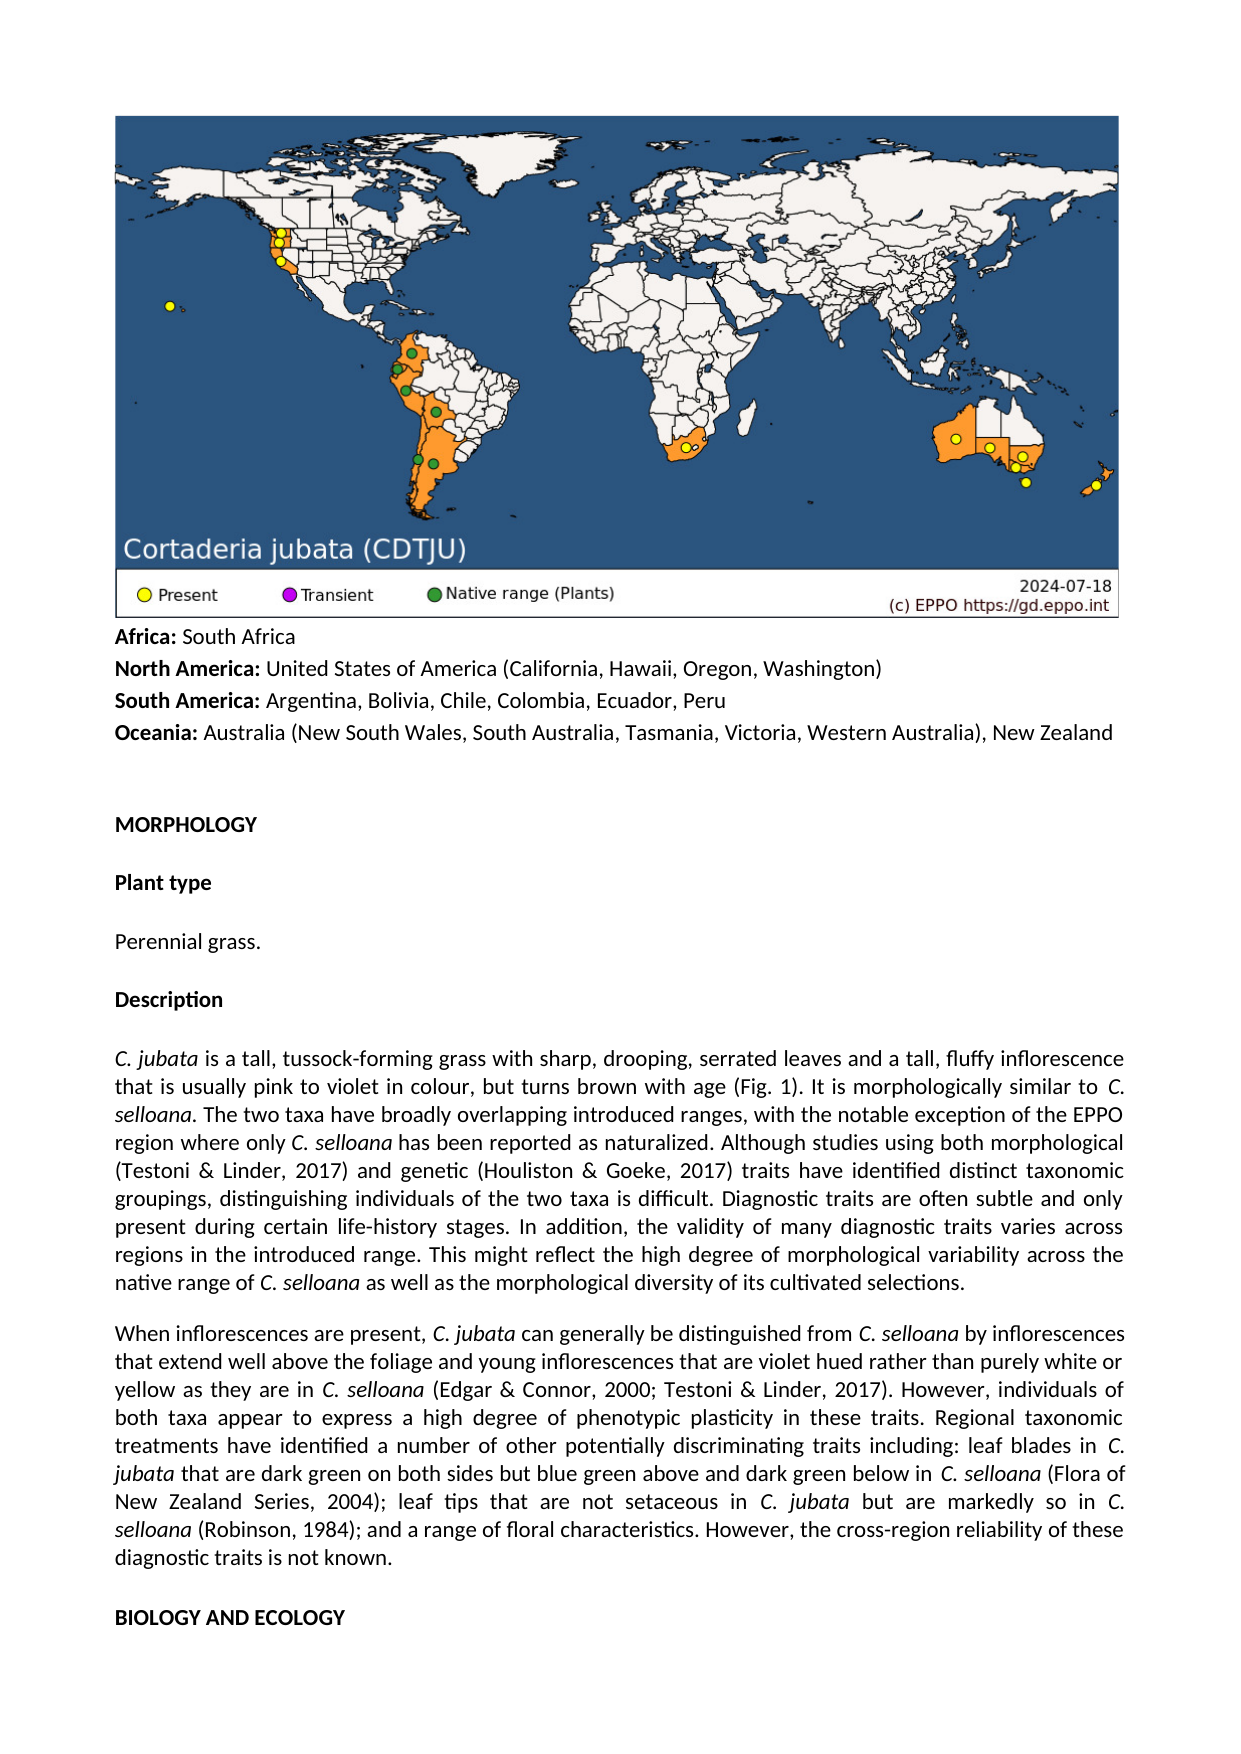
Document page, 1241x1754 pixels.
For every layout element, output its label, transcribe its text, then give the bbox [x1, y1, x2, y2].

text C. jubata is a tall, tussock-forming grass with sharp, drooping, serrated leaves and a tall, fluffy inflorescence that is usually pink to violet in colour, but turns brown with age (Fig. 1). It is morphologically similar to C. selloana. The two taxa have broadly overlapping introduced ranges, with the notable exception of the EPPO region where only C. selloana has been reported as naturalized. Although studies using both morphological (Testoni & Linder, 2017) and genetic (Houliston & Goeke, 2017) traits have identified distinct taxonomic groupings, distinguishing individuals of the two taxa is difficult. Diagnostic traits are often subtle and only present during certain life-history stages. In addition, the validity of many diagnostic traits varies across regions in the introduced range. This might reflect the high degree of morphological variability across the native range of C. selloana as well as the morphological diversity of its cultivated selections. [114, 1044, 1126, 1296]
text Description [114, 986, 1126, 1013]
picture [114, 114, 1119, 618]
text Plant type [114, 868, 1126, 896]
text BIOLOGY AND ECOLOGY [114, 1603, 1126, 1631]
text Perennial grass. [114, 927, 1126, 955]
text When inflorescences are present, C. jubata can generally be distinguished from C. selloana by inflorescences that extend well above the foliage and young inflorescences that are violet hued rather than purely white or yellow as they are in C. selloana (Edgar & Connor, 2000; Testoni & Linder, 2017). However, individuals of both taxa appear to express a high degree of phenotypic plasticity in these traits. Regional taxonomic treatments have identified a number of other potentially discriminating traits including: leaf blades in C. jubata that are dark green on both sides but blue green above and dark green below in C. selloana (Flora of New Zealand Series, 2004); leaf tips that are not setaceous in C. jubata but are markedly so in C. selloana (Robinson, 1984); and a range of floral characteristics. However, the cross-region reliability of these diagnostic traits is not known. [114, 1319, 1126, 1571]
text MORPHOLOGY [114, 782, 1126, 838]
